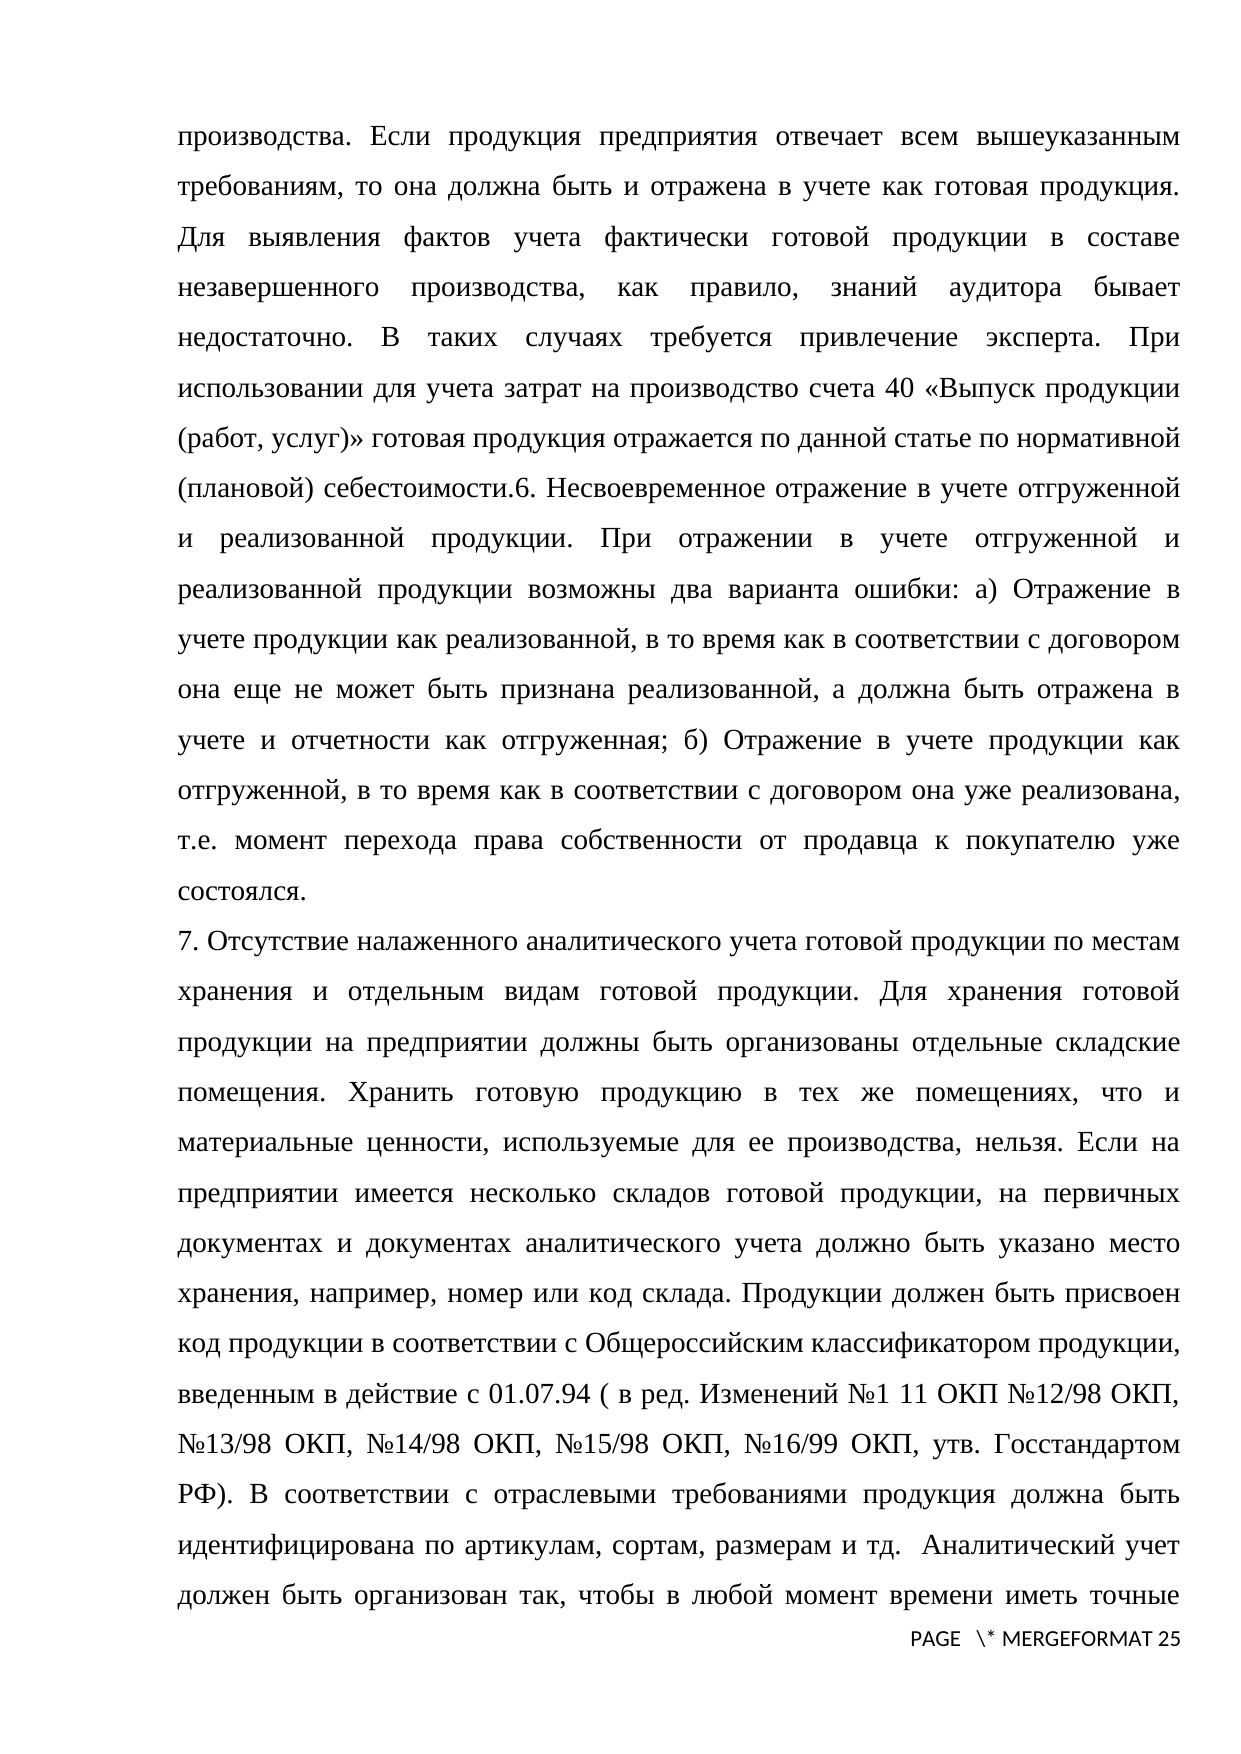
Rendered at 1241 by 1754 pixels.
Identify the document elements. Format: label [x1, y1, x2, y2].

text [177, 118, 1181, 906]
text [177, 923, 1181, 1611]
